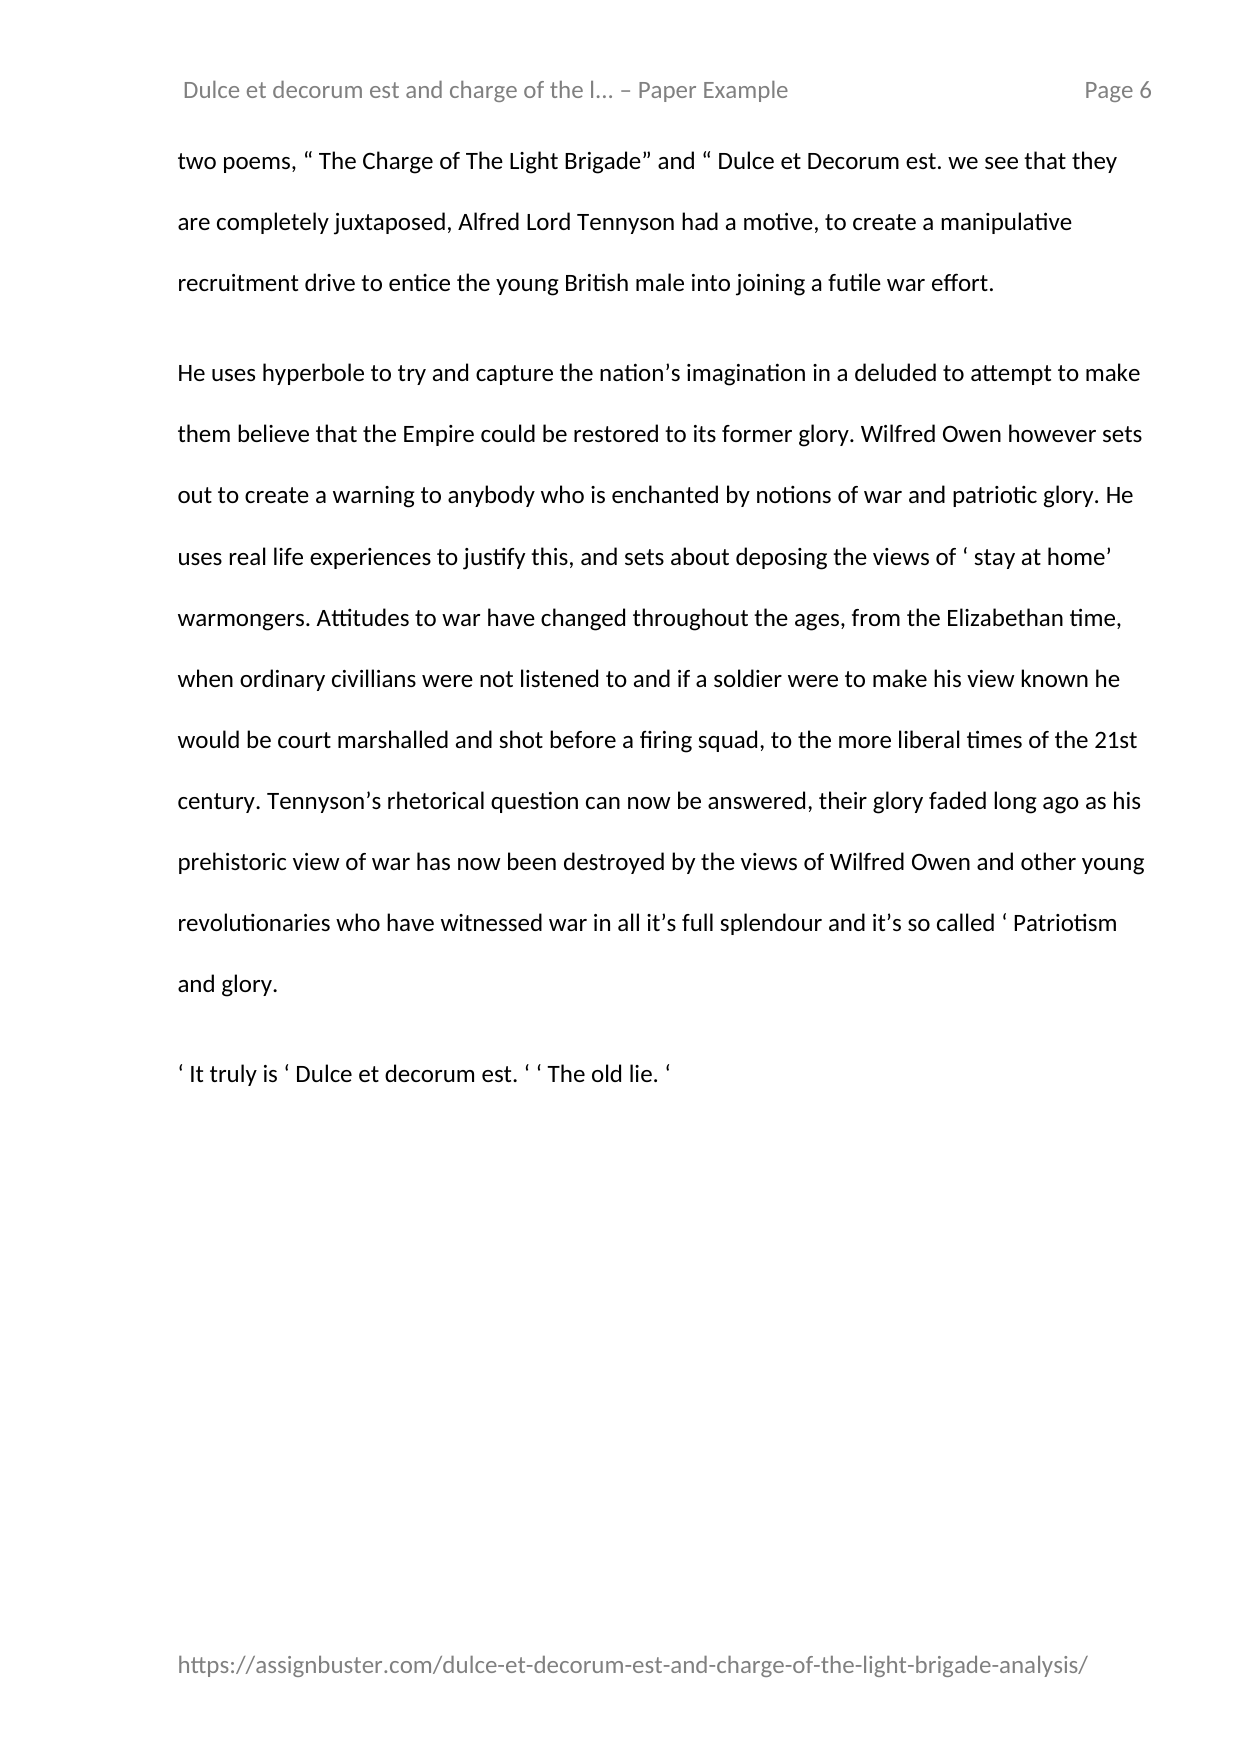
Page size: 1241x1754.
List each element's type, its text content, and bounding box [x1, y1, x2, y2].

text ‘ It truly is ‘ Dulce et decorum est. ‘ ‘ The old lie. ‘ [177, 1058, 1152, 1089]
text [177, 145, 1152, 298]
text He uses hyperbole to try and capture the nation’s imagination in a deluded to attempt to make them believe that the Empire could be restored to its former glory. Wilfred Owen however sets out to create a warning to anybody who is enchanted by notions of war and patriotic glory. He uses real life experiences to justify this, and sets about deposing the views of ‘ stay at home’ warmongers. Attitudes to war have changed throughout the ages, from the Elizabethan time, when ordinary civillians were not listened to and if a soldier were to make his view known he would be court marshalled and shot before a firing squad, to the more liberal times of the 21st century. Tennyson’s rhetorical question can now be answered, their glory faded long ago as his prehistoric view of war has now been destroyed by the views of Wilfred Owen and other young revolutionaries who have witnessed war in all it’s full splendour and it’s so called ‘ Patriotism and glory. [177, 358, 1152, 998]
